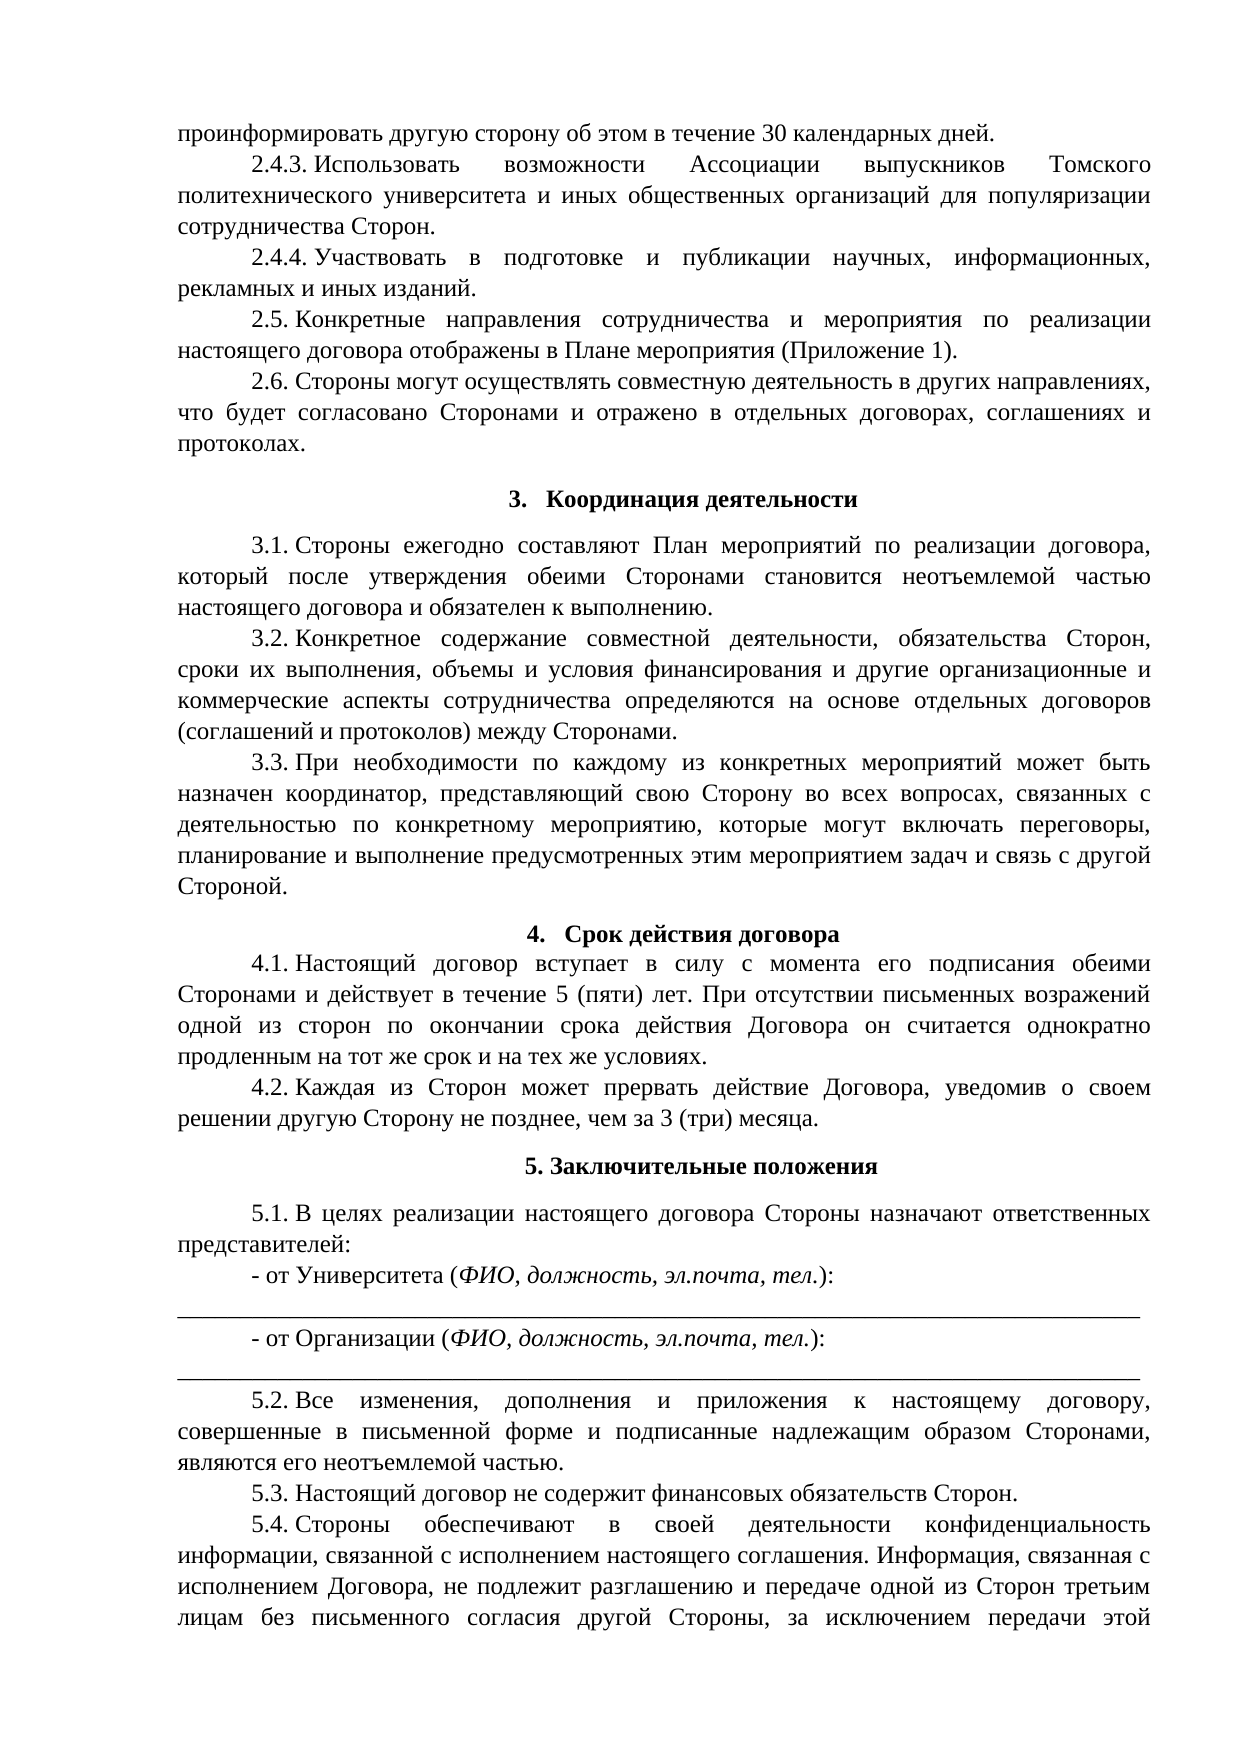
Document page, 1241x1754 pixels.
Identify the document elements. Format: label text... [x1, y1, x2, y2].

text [177, 118, 1152, 147]
text 4.1. Настоящий договор вступает в силу с момента его подписания обеими Сторонами и действует в течение 5 (пяти) лет. При отсутствии письменных возражений одной из сторон по окончании срока действия Договора он считается однократно продленным на тот же срок и на тех же условиях. [177, 948, 1152, 1070]
text 3.1. Стороны ежегодно составляют План мероприятий по реализации договора, который после утверждения обеими Сторонами становится неотъемлемой частью настоящего договора и обязателен к выполнению. [177, 530, 1152, 621]
text - от Университета (ФИО, должность, эл.почта, тел.): _____________________________________________________________________________ [177, 1261, 1152, 1320]
text 5. Заключительные положения [177, 1151, 1152, 1179]
text 5.3. Настоящий договор не содержит финансовых обязательств Сторон. [177, 1478, 1152, 1507]
list Срок действия договора [215, 919, 1152, 948]
text 3.3. При необходимости по каждому из конкретных мероприятий может быть назначен координатор, представляющий свою Сторону во всех вопросах, связанных с деятельностью по конкретному мероприятию, которые могут включать переговоры, планирование и выполнение предусмотренных этим мероприятием задач и связь с другой Стороной. [177, 747, 1152, 900]
text - от Организации (ФИО, должность, эл.почта, тел.): _____________________________________________________________________________ [177, 1323, 1152, 1382]
text 5.1. В целях реализации настоящего договора Стороны назначают ответственных представителей: [177, 1198, 1152, 1258]
text 2.4.3. Использовать возможности Ассоциации выпускников Томского политехнического университета и иных общественных организаций для популяризации сотрудничества Сторон. [177, 149, 1152, 240]
text 2.5. Конкретные направления сотрудничества и мероприятия по реализации настоящего договора отображены в Плане мероприятия (Приложение 1). [177, 304, 1152, 364]
text 2.6. Стороны могут осуществлять совместную деятельность в других направлениях, что будет согласовано Сторонами и отражено в отдельных договорах, соглашениях и протоколах. [177, 366, 1152, 457]
text 4.2. Каждая из Сторон может прервать действие Договора, уведомив о своем решении другую Сторону не позднее, чем за 3 (три) месяца. [177, 1072, 1152, 1132]
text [177, 1509, 1152, 1631]
text 2.4.4. Участвовать в подготовке и публикации научных, информационных, рекламных и иных изданий. [177, 242, 1152, 302]
list Координация деятельности [215, 484, 1152, 513]
text 5.2. Все изменения, дополнения и приложения к настоящему договору, совершенные в письменной форме и подписанные надлежащим образом Сторонами, являются его неотъемлемой частью. [177, 1385, 1152, 1476]
text 3.2. Конкретное содержание совместной деятельности, обязательства Сторон, сроки их выполнения, объемы и условия финансирования и другие организационные и коммерческие аспекты сотрудничества определяются на основе отдельных договоров (соглашений и протоколов) между Сторонами. [177, 623, 1152, 745]
